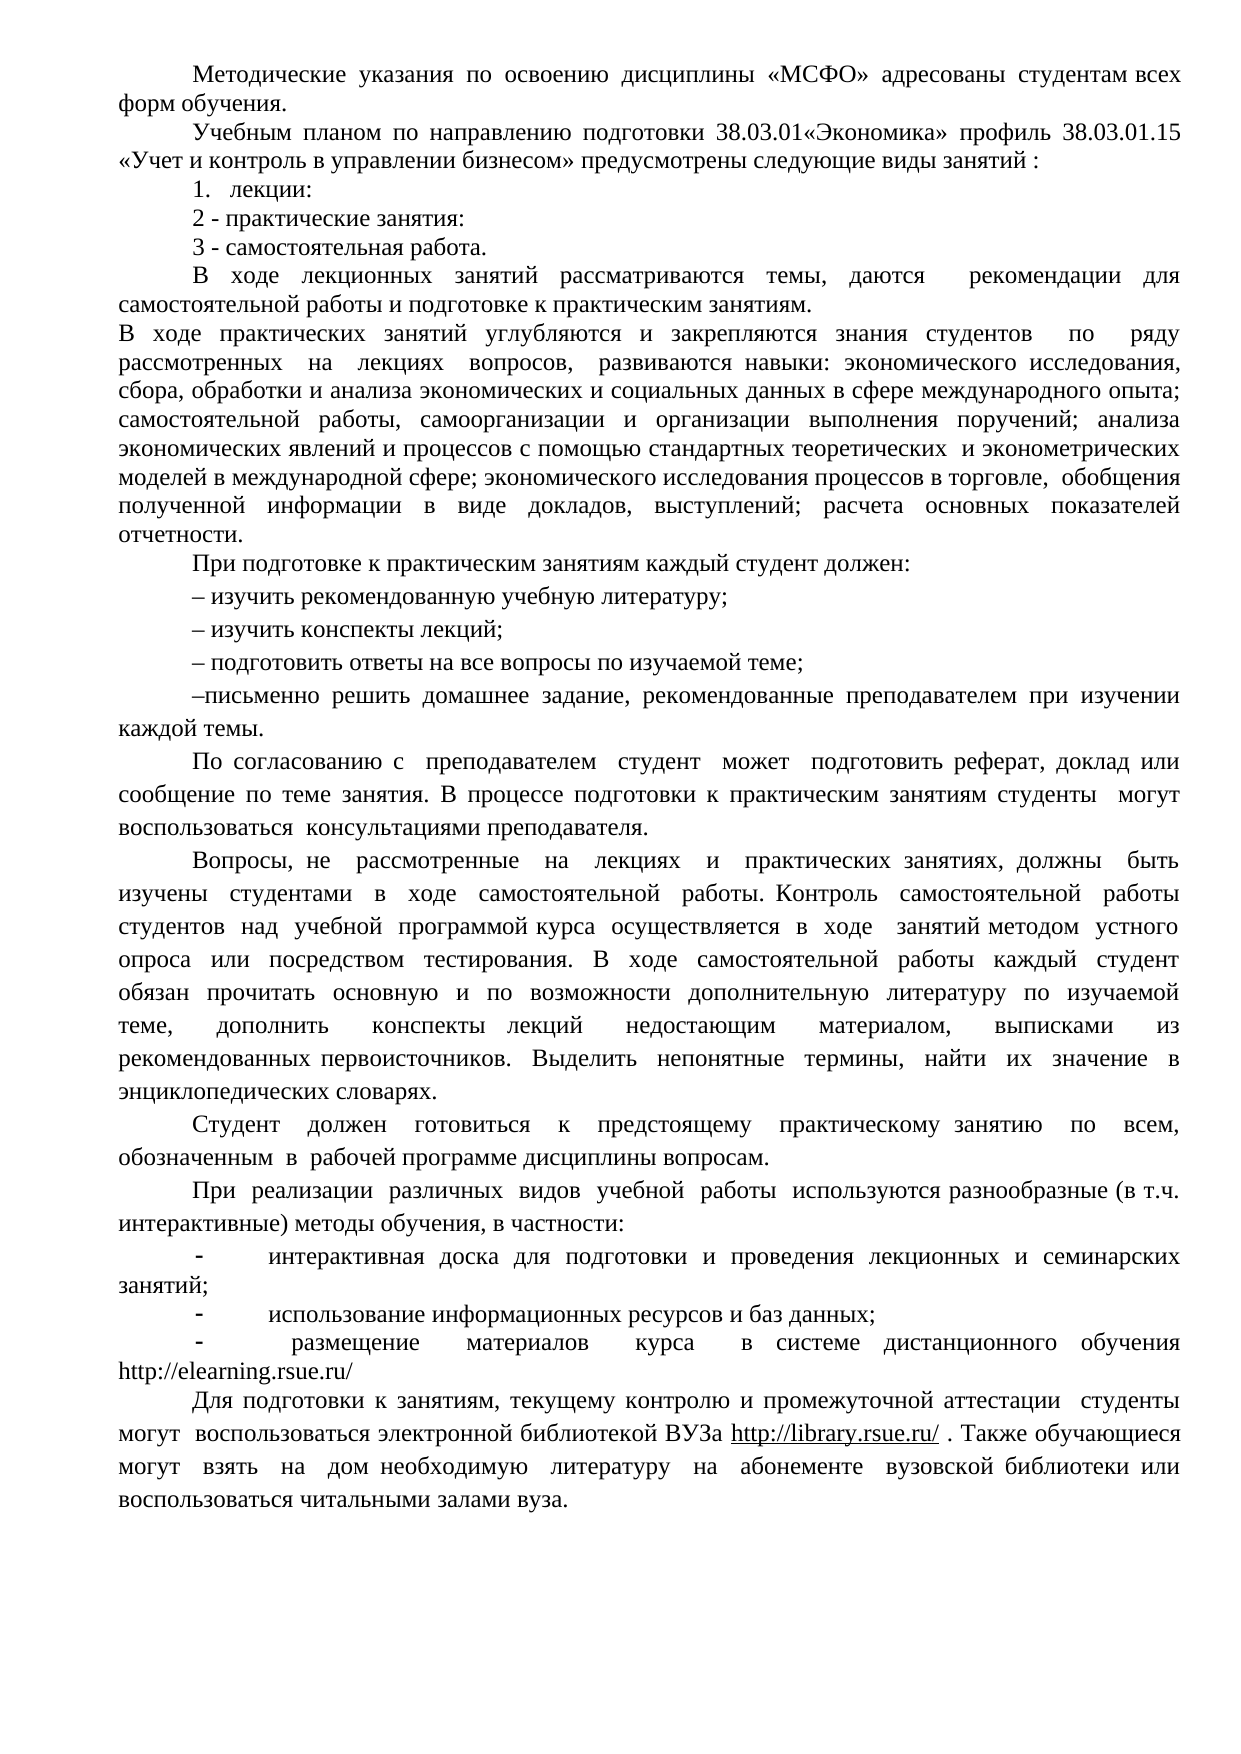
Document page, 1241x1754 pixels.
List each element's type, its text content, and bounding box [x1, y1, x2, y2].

text Вопросы, не рассмотренные на лекциях и практических занятиях, должны быть изучены студентами в ходе самостоятельной работы. Контроль самостоятельной работы студентов над учебной программой курса осуществляется в ходе занятий методом устного опроса или посредством тестирования. В ходе самостоятельной работы каждый студент обязан прочитать основную и по возможности дополнительную литературу по изучаемой теме, дополнить конспекты лекций недостающим материалом, выписками из рекомендованных первоисточников. Выделить непонятные термины, найти их значение в энциклопедических словарях. [118, 845, 1181, 1105]
text В ходе практических занятий углубляются и закрепляются знания студентов по ряду рассмотренных на лекциях вопросов, развиваются навыки: экономического исследования, сбора, обработки и анализа экономических и социальных данных в сфере международного опыта; самостоятельной работы, самоорганизации и организации выполнения поручений; анализа экономических явлений и процессов с помощью стандартных теоретических и эконометрических моделей в международной сфере; экономического исследования процессов в торговле, обобщения полученной информации в виде докладов, выступлений; расчета основных показателей отчетности. [118, 318, 1181, 548]
text Методические указания по освоению дисциплины «МСФО» адресованы студентам всех форм обучения. [118, 59, 1181, 117]
text – изучить конспекты лекций; [118, 614, 1181, 643]
list интерактивная доска для подготовки и проведения лекционных и семинарских занятий; [118, 1241, 1181, 1299]
list использование информационных ресурсов и баз данных; [118, 1299, 1181, 1327]
text Студент должен готовиться к предстоящему практическому занятию по всем, обозначенным в рабочей программе дисциплины вопросам. [118, 1109, 1181, 1171]
text Учебным планом по направлению подготовки 38.03.01«Экономика» профиль 38.03.01.15 «Учет и контроль в управлении бизнесом» предусмотрены следующие виды занятий : [118, 117, 1181, 174]
list лекции: [192, 174, 1181, 203]
list размещение материалов курса в системе дистанционного обучения http://elearning.rsue.ru/ [118, 1327, 1181, 1385]
text В ходе лекционных занятий рассматриваются темы, даются рекомендации для самостоятельной работы и подготовке к практическим занятиям. [118, 260, 1181, 318]
text – подготовить ответы на все вопросы по изучаемой теме; [118, 647, 1181, 676]
text 3 - самостоятельная работа. [118, 232, 1181, 260]
text При реализации различных видов учебной работы используются разнообразные (в т.ч. интерактивные) методы обучения, в частности: [118, 1175, 1181, 1237]
text –письменно решить домашнее задание, рекомендованные преподавателем при изучении каждой темы. [118, 680, 1181, 742]
text По согласованию с преподавателем студент может подготовить реферат, доклад или сообщение по теме занятия. В процессе подготовки к практическим занятиям студенты могут воспользоваться консультациями преподавателя. [118, 746, 1181, 841]
text – изучить рекомендованную учебную литературу; [118, 581, 1181, 609]
text Для подготовки к занятиям, текущему контролю и промежуточной аттестации студенты могут воспользоваться электронной библиотекой ВУЗа http://library.rsue.ru/ . Также обучающиеся могут взять на дом необходимую литературу на абонементе вузовской библиотеки или воспользоваться читальными залами вуза. [118, 1385, 1181, 1513]
text При подготовке к практическим занятиям каждый студент должен: [118, 548, 1181, 577]
text 2 - практические занятия: [118, 203, 1181, 232]
